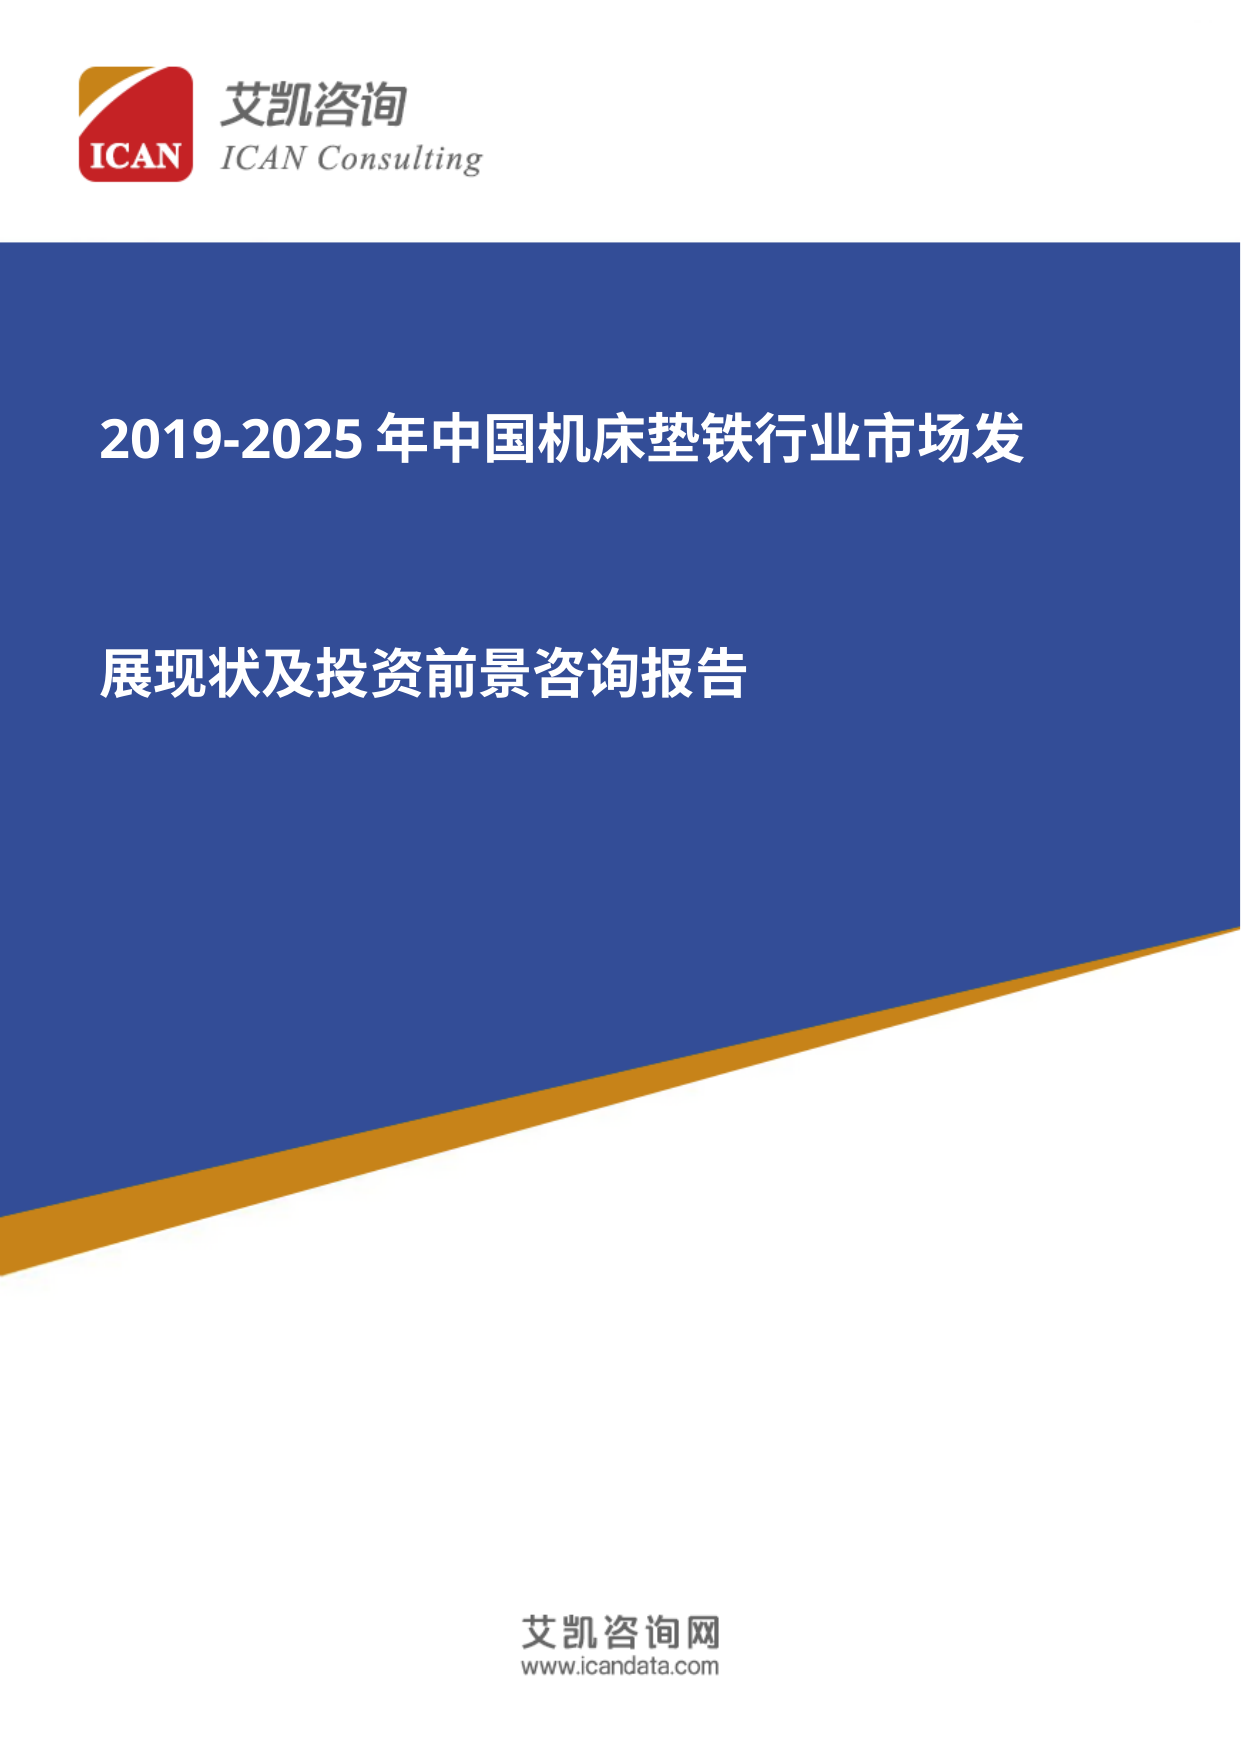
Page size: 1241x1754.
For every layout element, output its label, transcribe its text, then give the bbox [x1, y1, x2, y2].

subtitle 2019-2025年中国机床垫铁行业市场发展现状及投资前景咨询报告 [99, 386, 1053, 718]
picture [0, 5, 1241, 1754]
